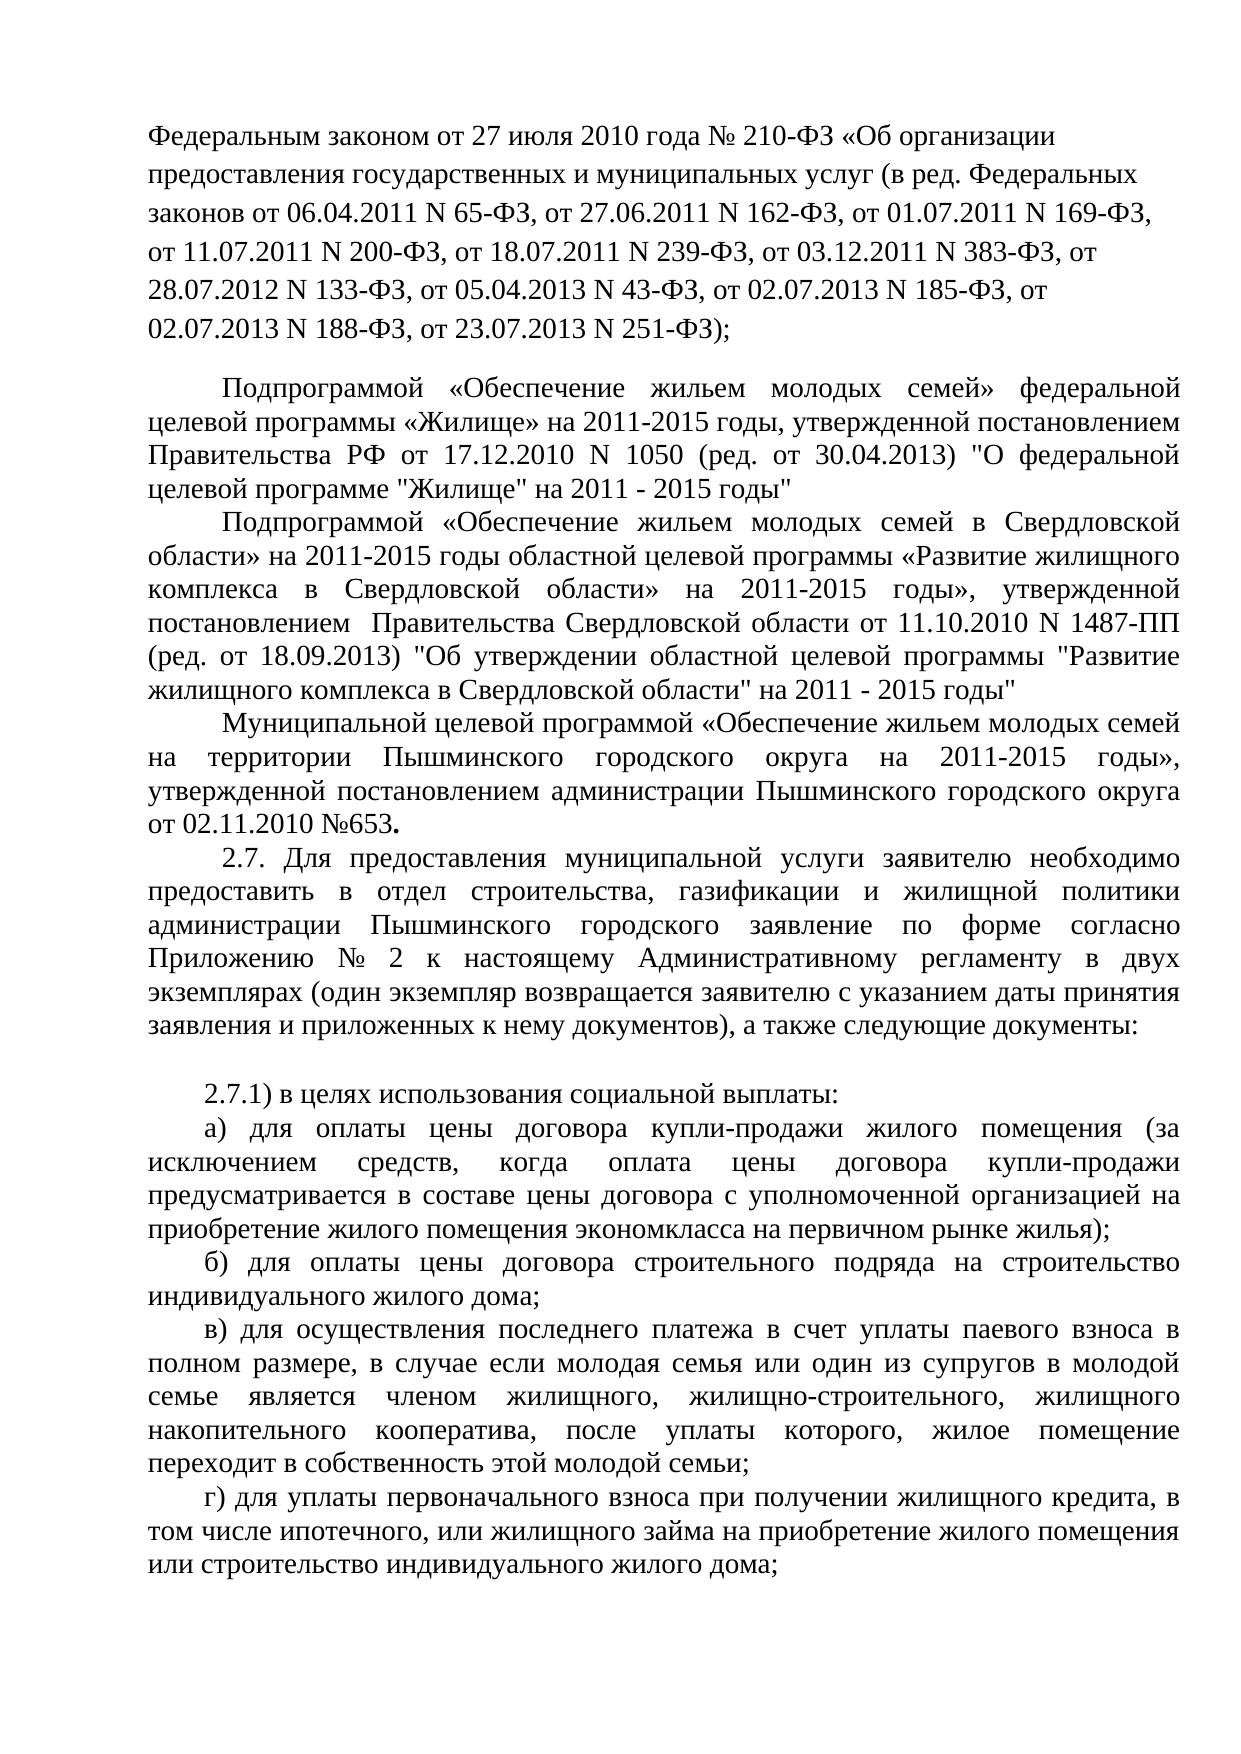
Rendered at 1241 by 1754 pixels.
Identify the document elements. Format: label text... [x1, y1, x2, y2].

text 2.7. Для предоставления муниципальной услуги заявителю необходимо предоставить в отдел строительства, газификации и жилищной политики администрации Пышминского городского заявление по форме согласно Приложению № 2 к настоящему Административному регламенту в двух экземплярах (один экземпляр возвращается заявителю с указанием даты принятия заявления и приложенных к нему документов), а также следующие документы: [148, 840, 1181, 1041]
text Подпрограммой «Обеспечение жильем молодых семей в Свердловской области» на 2011-2015 годы областной целевой программы «Развитие жилищного комплекса в Свердловской области» на 2011-2015 годы», утвержденной постановлением Правительства Свердловской области от 11.10.2010 N 1487-ПП (ред. от 18.09.2013) "Об утверждении областной целевой программы "Развитие жилищного комплекса в Свердловской области" на 2011 - 2015 годы" [148, 504, 1181, 706]
text Подпрограммой «Обеспечение жильем молодых семей» федеральной целевой программы «Жилище» на 2011-2015 годы, утвержденной постановлением Правительства РФ от 17.12.2010 N 1050 (ред. от 30.04.2013) "О федеральной целевой программе "Жилище" на 2011 - 2015 годы" [148, 370, 1181, 504]
text 2.7.1) в целях использования социальной выплаты: [148, 1077, 1181, 1110]
text г) для уплаты первоначального взноса при получении жилищного кредита, в том числе ипотечного, или жилищного займа на приобретение жилого помещения или строительство индивидуального жилого дома; [148, 1479, 1181, 1580]
text а) для оплаты цены договора купли-продажи жилого помещения (за исключением средств, когда оплата цены договора купли-продажи предусматривается в составе цены договора с уполномоченной организацией на приобретение жилого помещения экономкласса на первичном рынке жилья); [148, 1110, 1181, 1244]
text б) для оплаты цены договора строительного подряда на строительство индивидуального жилого дома; [148, 1244, 1181, 1311]
text Федеральным законом от 27 июля 2010 года № 210-ФЗ «Об организации предоставления государственных и муниципальных услуг (в ред. Федеральных законов от 06.04.2011 N 65-ФЗ, от 27.06.2011 N 162-ФЗ, от 01.07.2011 N 169-ФЗ, от 11.07.2011 N 200-ФЗ, от 18.07.2011 N 239-ФЗ, от 03.12.2011 N 383-ФЗ, от 28.07.2012 N 133-ФЗ, от 05.04.2013 N 43-ФЗ, от 02.07.2013 N 185-ФЗ, от 02.07.2013 N 188-ФЗ, от 23.07.2013 N 251-ФЗ); [148, 118, 1181, 344]
text в) для осуществления последнего платежа в счет уплаты паевого взноса в полном размере, в случае если молодая семья или один из супругов в молодой семье является членом жилищного, жилищно-строительного, жилищного накопительного кооператива, после уплаты которого, жилое помещение переходит в собственность этой молодой семьи; [148, 1311, 1181, 1479]
text Муниципальной целевой программой «Обеспечение жильем молодых семей на территории Пышминского городского округа на 2011-2015 годы», утвержденной постановлением администрации Пышминского городского округа от 02.11.2010 №653. [148, 706, 1181, 840]
